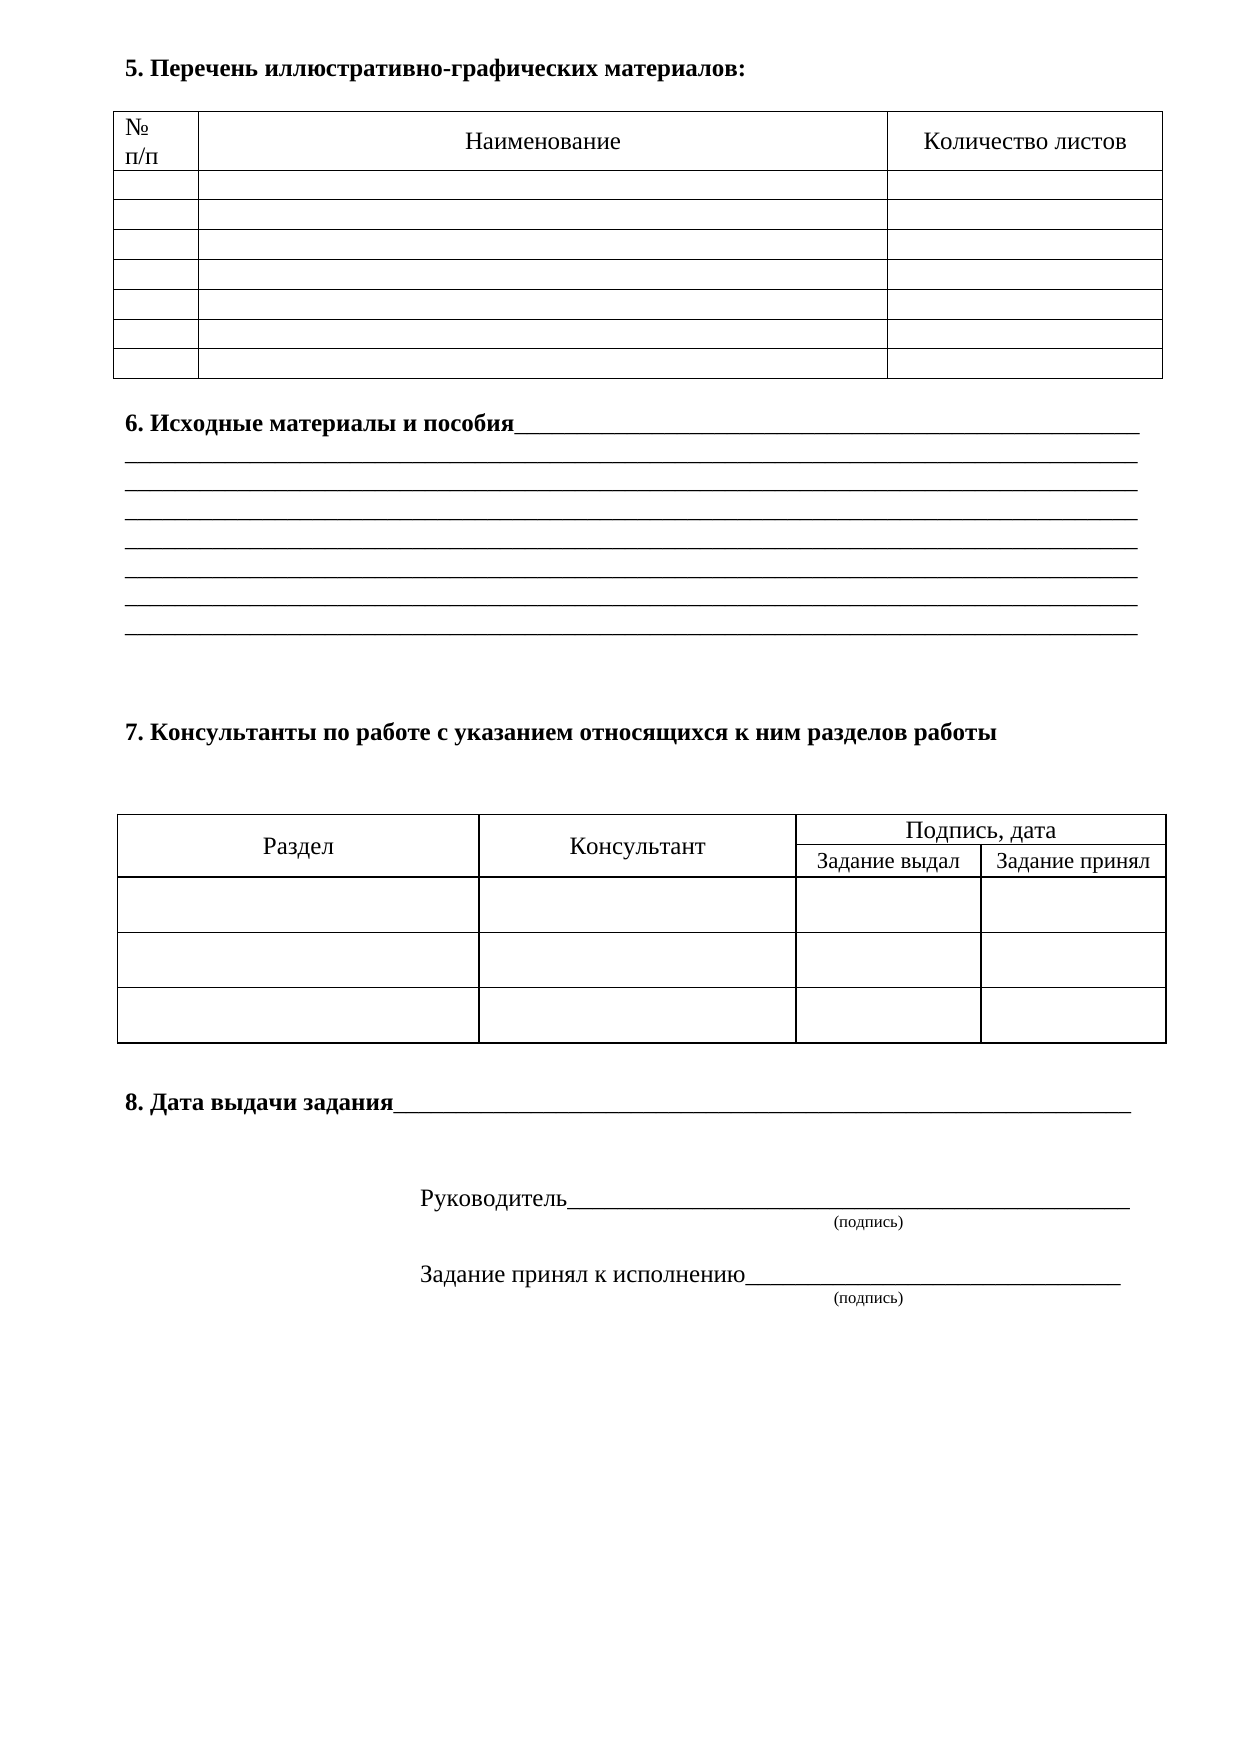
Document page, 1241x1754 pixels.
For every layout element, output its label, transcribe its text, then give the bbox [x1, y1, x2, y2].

table_cell [888, 349, 1162, 378]
text 6. Исходные материалы и пособия__________________________________________________ [125, 408, 1152, 437]
table_cell [797, 933, 980, 987]
text _________________________________________________________________________________ [125, 437, 1152, 465]
table_cell [199, 290, 887, 318]
table_cell [982, 933, 1165, 987]
table_cell [480, 988, 795, 1042]
table_cell [888, 200, 1162, 229]
table_cell [797, 878, 980, 931]
table_header № п/п [114, 112, 198, 169]
table_header Раздел [118, 815, 478, 876]
table_cell Задание выдал [797, 845, 980, 876]
text _________________________________________________________________________________ [125, 609, 1152, 638]
table_header Консультант [480, 815, 795, 876]
table_cell [888, 171, 1162, 199]
text Задание принял к исполнению______________________________ [125, 1259, 1152, 1288]
text 5. Перечень иллюстративно-графических материалов: [125, 53, 1152, 82]
text (подпись) [125, 1212, 1152, 1231]
table_cell [888, 320, 1162, 348]
text Руководитель_____________________________________________ [125, 1183, 1152, 1212]
table_cell [114, 349, 198, 378]
table_header Наименование [199, 112, 887, 169]
table_cell [118, 988, 478, 1042]
text 8. Дата выдачи задания___________________________________________________________ [125, 1087, 1152, 1115]
text _________________________________________________________________________________ [125, 523, 1152, 552]
table_cell [888, 230, 1162, 259]
table_cell [114, 290, 198, 318]
text _________________________________________________________________________________ [125, 552, 1152, 580]
table_cell [982, 878, 1165, 931]
table_cell [118, 878, 478, 931]
table_cell [199, 349, 887, 378]
table_cell [199, 260, 887, 289]
table_cell [199, 230, 887, 259]
table_cell [888, 290, 1162, 318]
text 7. Консультанты по работе с указанием относящихся к ним разделов работы [125, 717, 1152, 746]
table_cell [118, 933, 478, 987]
table_header Количество листов [888, 112, 1162, 169]
table_cell [114, 171, 198, 199]
table_header Подпись, дата [797, 815, 1165, 844]
table_cell [199, 320, 887, 348]
table_cell [114, 260, 198, 289]
table_cell [480, 933, 795, 987]
text _________________________________________________________________________________ [125, 580, 1152, 609]
table_cell [199, 171, 887, 199]
table_cell [797, 988, 980, 1042]
table_cell [199, 200, 887, 229]
table_cell [480, 878, 795, 931]
table_cell [114, 320, 198, 348]
table_cell Задание принял [982, 845, 1165, 876]
text _________________________________________________________________________________ [125, 465, 1152, 494]
text (подпись) [125, 1288, 1152, 1307]
table_cell [114, 200, 198, 229]
table_cell [888, 260, 1162, 289]
table_cell [982, 988, 1165, 1042]
text _________________________________________________________________________________ [125, 494, 1152, 523]
table_cell [114, 230, 198, 259]
